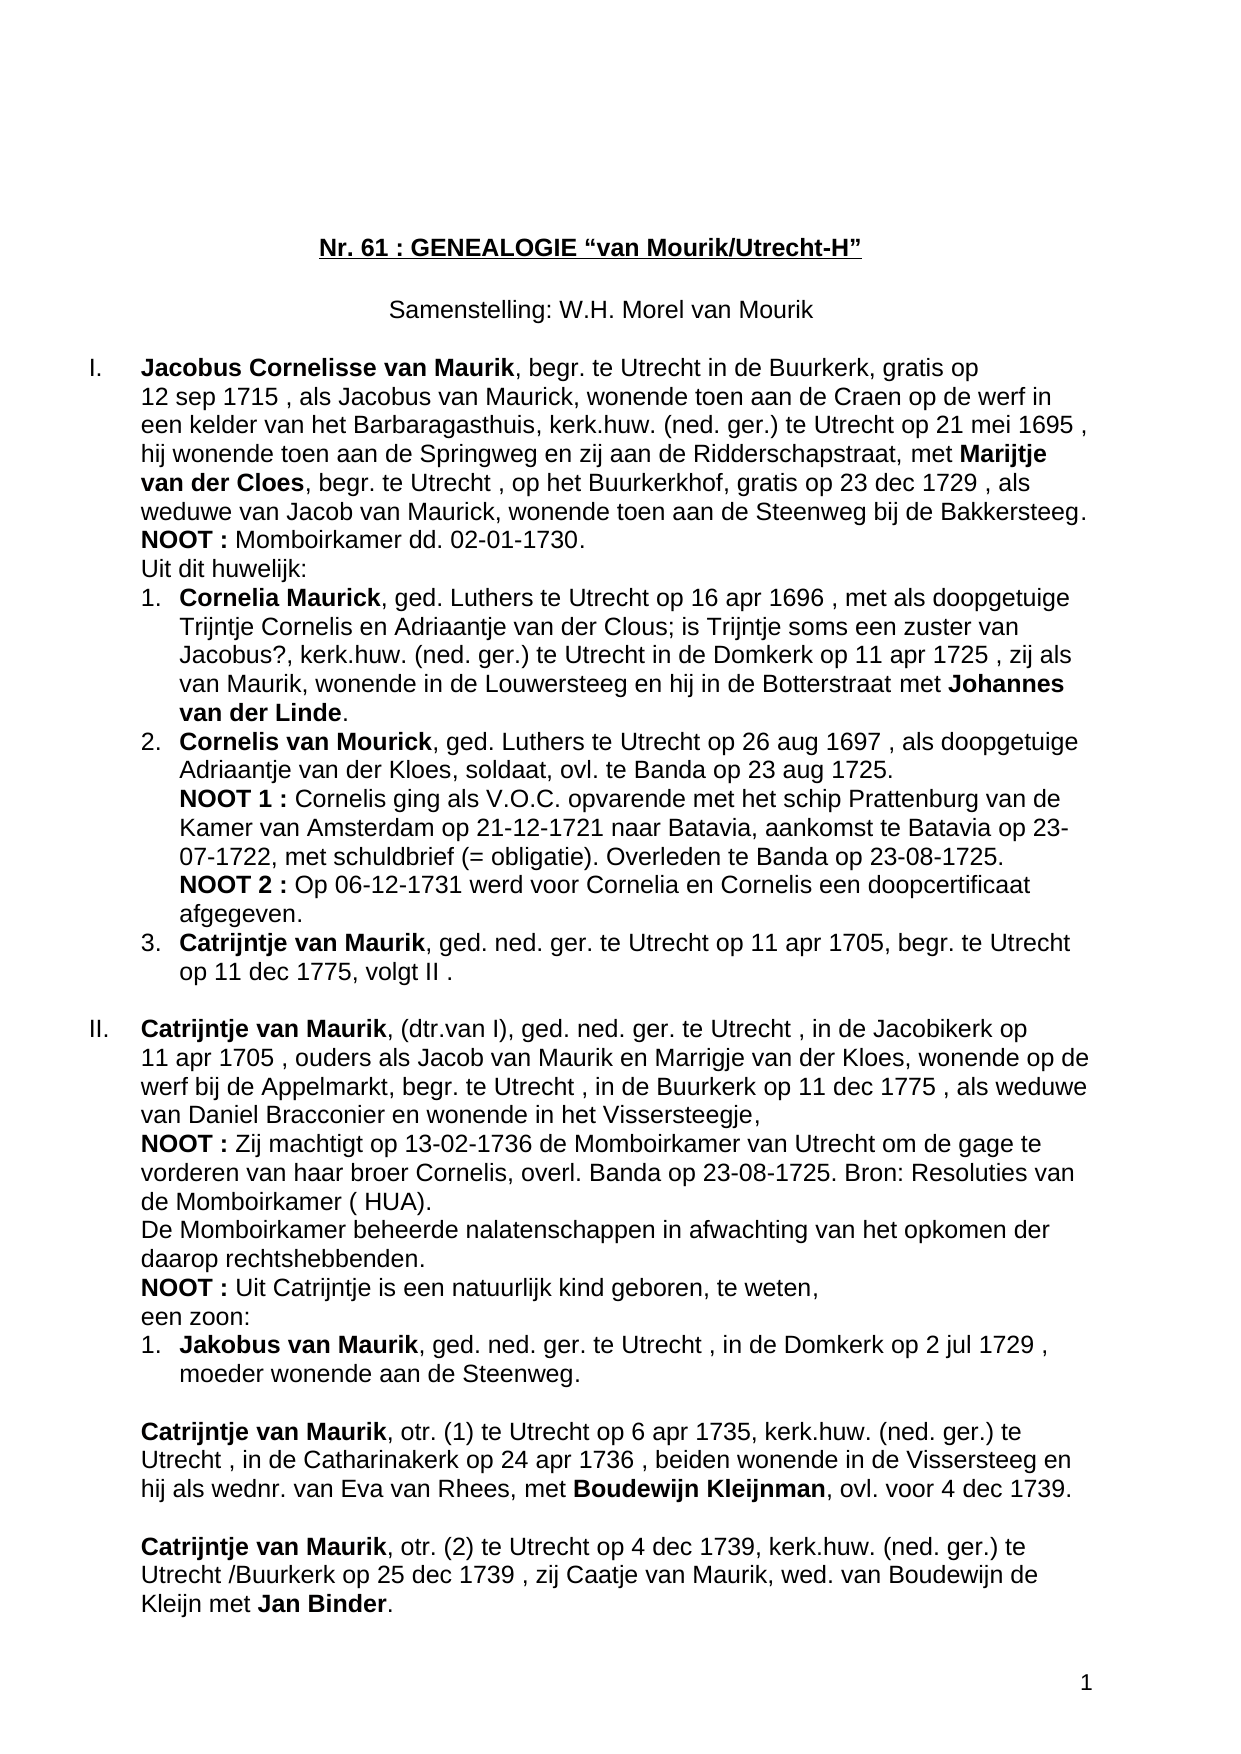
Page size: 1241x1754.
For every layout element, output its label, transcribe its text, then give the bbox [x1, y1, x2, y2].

text Uit dit huwelijk: [88, 554, 1093, 583]
text 3. Catrijntje van Maurik, ged. ned. ger. te Utrecht op 11 apr 1705, begr. te Utrecht op 11 dec 1775, volgt II . [141, 928, 1093, 985]
text 1. Cornelia Maurick, ged. Luthers te Utrecht op 16 apr 1696 , met als doopgetuige Trijntje Cornelis en Adriaantje van der Clous; is Trijntje soms een zuster van Jacobus?, kerk.huw. (ned. ger.) te Utrecht in de Domkerk op 11 apr 1725 , zij als van Maurik, wonende in de Louwersteeg en hij in de Botterstraat met Johannes van der Linde. [141, 583, 1093, 727]
text Nr. 61 : GENEALOGIE “van Mourik/Utrecht-H” [88, 233, 1093, 262]
text Catrijntje van Maurik, otr. (1) te Utrecht op 6 apr 1735, kerk.huw. (ned. ger.) te Utrecht , in de Catharinakerk op 24 apr 1736 , beiden wonende in de Vissersteeg en hij als wednr. van Eva van Rhees, met Boudewijn Kleijnman, ovl. voor 4 dec 1739. [88, 1417, 1093, 1503]
text een zoon: [88, 1302, 1093, 1330]
text Samenstelling: W.H. Morel van Mourik [88, 295, 1093, 324]
text NOOT : Uit Catrijntje is een natuurlijk kind geboren, te weten, [88, 1273, 1093, 1302]
text NOOT 1 : Cornelis ging als V.O.C. opvarende met het schip Prattenburg van de Kamer van Amsterdam op 21-12-1721 naar Batavia, aankomst te Batavia op 23-07-1722, met schuldbrief (= obligatie). Overleden te Banda op 23-08-1725. [141, 784, 1093, 870]
text I. Jacobus Cornelisse van Maurik, begr. te Utrecht in de Buurkerk, gratis op 12 sep 1715 , als Jacobus van Maurick, wonende toen aan de Craen op de werf in een kelder van het Barbaragasthuis, kerk.huw. (ned. ger.) te Utrecht op 21 mei 1695 , hij wonende toen aan de Springweg en zij aan de Ridderschapstraat, met Marijtje van der Cloes, begr. te Utrecht , op het Buurkerkhof, gratis op 23 dec 1729 , als weduwe van Jacob van Maurick, wonende toen aan de Steenweg bij de Bakkersteeg. [88, 353, 1093, 525]
text 1. Jakobus van Maurik, ged. ned. ger. te Utrecht , in de Domkerk op 2 jul 1729 , moeder wonende aan de Steenweg. [141, 1330, 1093, 1388]
text Catrijntje van Maurik, otr. (2) te Utrecht op 4 dec 1739, kerk.huw. (ned. ger.) te Utrecht /Buurkerk op 25 dec 1739 , zij Caatje van Maurik, wed. van Boudewijn de Kleijn met Jan Binder. [88, 1532, 1093, 1618]
text II. Catrijntje van Maurik, (dtr.van I), ged. ned. ger. te Utrecht , in de Jacobikerk op 11 apr 1705 , ouders als Jacob van Maurik en Marrigje van der Kloes, wonende op de werf bij de Appelmarkt, begr. te Utrecht , in de Buurkerk op 11 dec 1775 , als weduwe van Daniel Bracconier en wonende in het Vissersteegje, [88, 1014, 1093, 1129]
text NOOT : Momboirkamer dd. 02-01-1730. [88, 525, 1093, 554]
text NOOT : Zij machtigt op 13-02-1736 de Momboirkamer van Utrecht om de gage te vorderen van haar broer Cornelis, overl. Banda op 23-08-1725. Bron: Resoluties van de Momboirkamer ( HUA). De Momboirkamer beheerde nalatenschappen in afwachting van het opkomen der daarop rechtshebbenden. [88, 1129, 1093, 1273]
text NOOT 2 : Op 06-12-1731 werd voor Cornelia en Cornelis een doopcertificaat afgegeven. [141, 870, 1093, 928]
text 2. Cornelis van Mourick, ged. Luthers te Utrecht op 26 aug 1697 , als doopgetuige Adriaantje van der Kloes, soldaat, ovl. te Banda op 23 aug 1725. [141, 727, 1093, 784]
